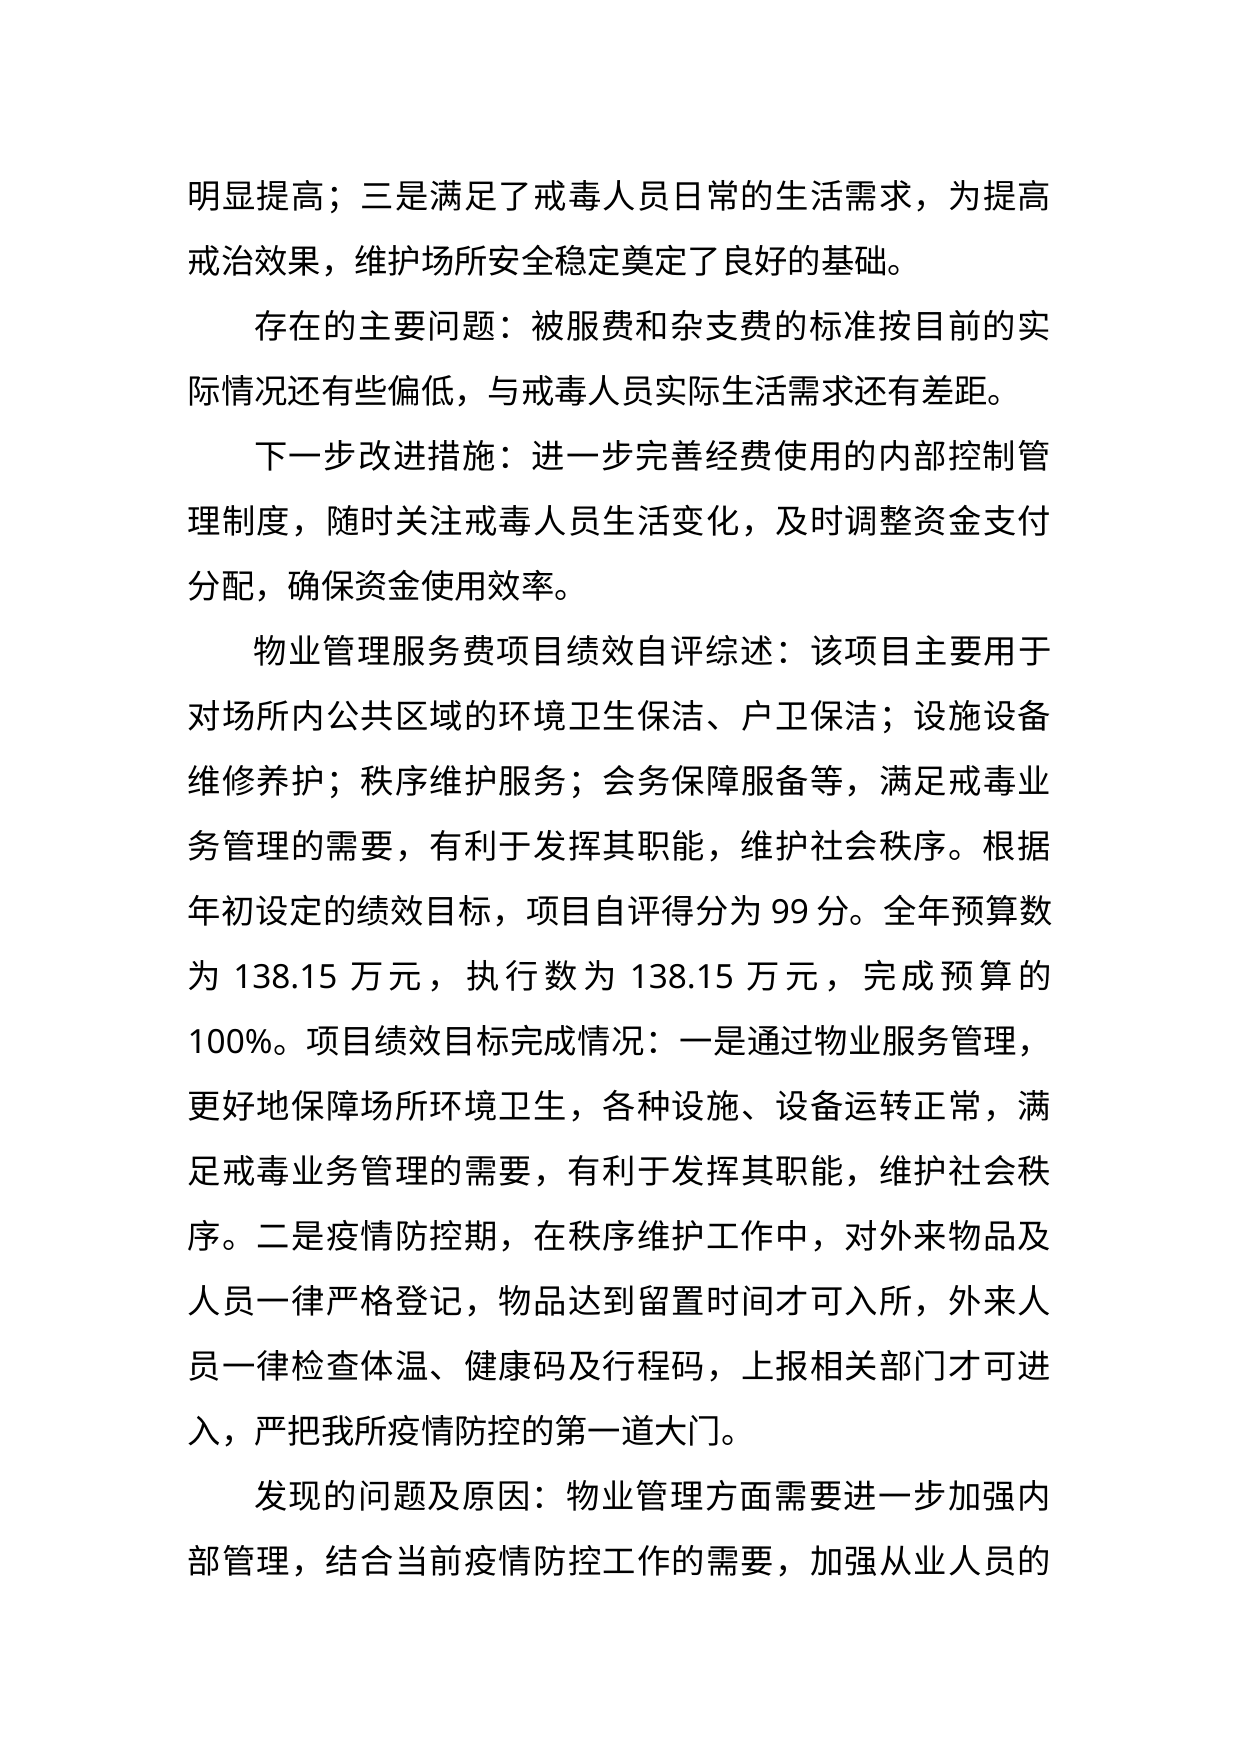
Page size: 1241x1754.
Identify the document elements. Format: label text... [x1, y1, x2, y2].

text 下一步改进措施：进一步完善经费使用的内部控制管理制度，随时关注戒毒人员生活变化，及时调整资金支付分配，确保资金使用效率。 [187, 422, 1053, 617]
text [187, 162, 1053, 292]
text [187, 1462, 1053, 1592]
text 物业管理服务费项目绩效自评综述：该项目主要用于对场所内公共区域的环境卫生保洁、户卫保洁；设施设备维修养护；秩序维护服务；会务保障服备等，满足戒毒业务管理的需要，有利于发挥其职能，维护社会秩序。根据年初设定的绩效目标，项目自评得分为99分。全年预算数为138.15万元，执行数为138.15万元，完成预算的100%。项目绩效目标完成情况：一是通过物业服务管理，更好地保障场所环境卫生，各种设施、设备运转正常，满足戒毒业务管理的需要，有利于发挥其职能，维护社会秩序。二是疫情防控期，在秩序维护工作中，对外来物品及人员一律严格登记，物品达到留置时间才可入所，外来人员一律检查体温、健康码及行程码，上报相关部门才可进入，严把我所疫情防控的第一道大门。 [187, 617, 1053, 1462]
text 存在的主要问题：被服费和杂支费的标准按目前的实际情况还有些偏低，与戒毒人员实际生活需求还有差距。 [187, 292, 1053, 422]
